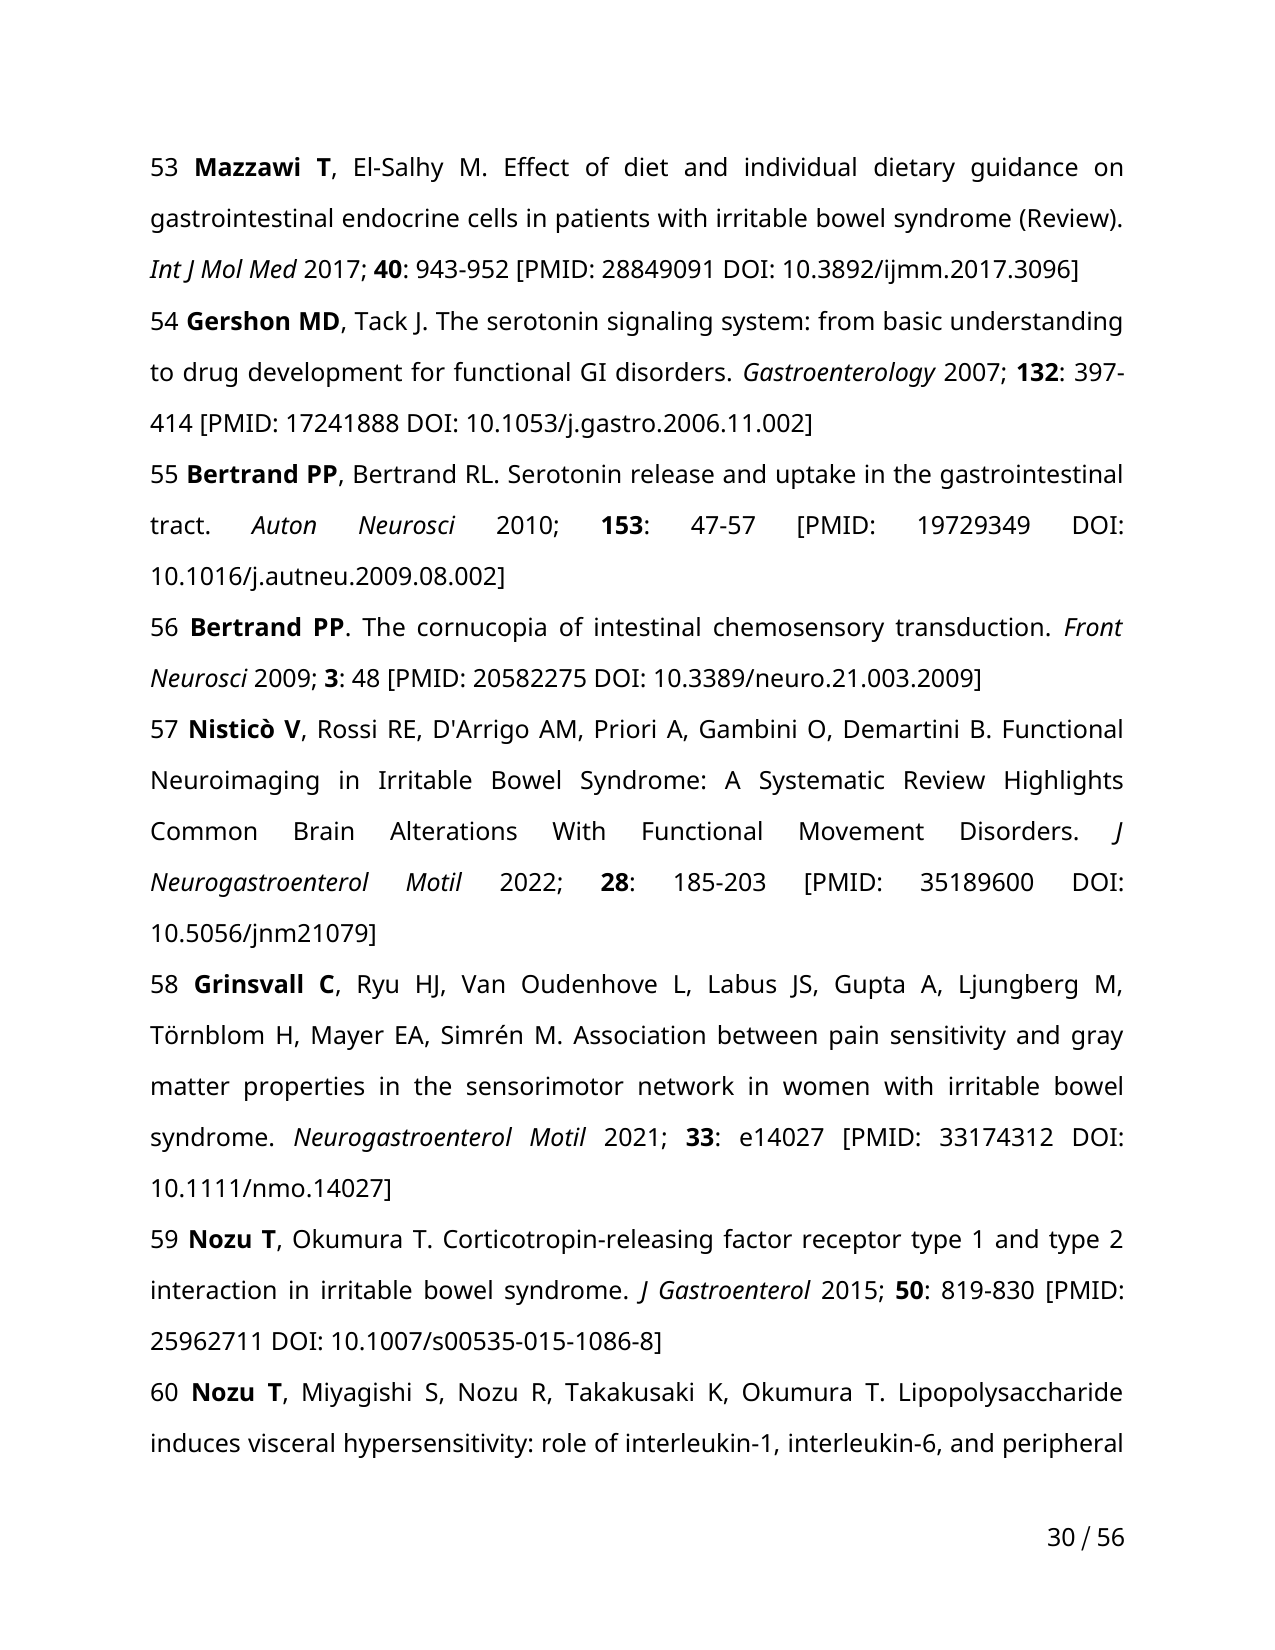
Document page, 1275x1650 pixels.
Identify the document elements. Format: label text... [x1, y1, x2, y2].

text 57 Nisticò V, Rossi RE, D'Arrigo AM, Priori A, Gambini O, Demartini B. Functional Neuroimaging in Irritable Bowel Syndrome: A Systematic Review Highlights Common Brain Alterations With Functional Movement Disorders. J Neurogastroenterol Motil 2022; 28: 185-203 [PMID: 35189600 DOI: 10.5056/jnm21079] [150, 711, 1125, 950]
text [150, 1375, 1125, 1460]
text 56 Bertrand PP. The cornucopia of intestinal chemosensory transduction. Front Neurosci 2009; 3: 48 [PMID: 20582275 DOI: 10.3389/neuro.21.003.2009] [150, 609, 1125, 694]
text 53 Mazzawi T, El-Salhy M. Effect of diet and individual dietary guidance on gastrointestinal endocrine cells in patients with irritable bowel syndrome (Review). Int J Mol Med 2017; 40: 943-952 [PMID: 28849091 DOI: 10.3892/ijmm.2017.3096] [150, 150, 1125, 286]
text 55 Bertrand PP, Bertrand RL. Serotonin release and uptake in the gastrointestinal tract. Auton Neurosci 2010; 153: 47-57 [PMID: 19729349 DOI: 10.1016/j.autneu.2009.08.002] [150, 456, 1125, 592]
text 58 Grinsvall C, Ryu HJ, Van Oudenhove L, Labus JS, Gupta A, Ljungberg M, Törnblom H, Mayer EA, Simrén M. Association between pain sensitivity and gray matter properties in the sensorimotor network in women with irritable bowel syndrome. Neurogastroenterol Motil 2021; 33: e14027 [PMID: 33174312 DOI: 10.1111/nmo.14027] [150, 967, 1125, 1205]
text 59 Nozu T, Okumura T. Corticotropin-releasing factor receptor type 1 and type 2 interaction in irritable bowel syndrome. J Gastroenterol 2015; 50: 819-830 [PMID: 25962711 DOI: 10.1007/s00535-015-1086-8] [150, 1222, 1125, 1358]
text 54 Gershon MD, Tack J. The serotonin signaling system: from basic understanding to drug development for functional GI disorders. Gastroenterology 2007; 132: 397-414 [PMID: 17241888 DOI: 10.1053/j.gastro.2006.11.002] [150, 303, 1125, 439]
